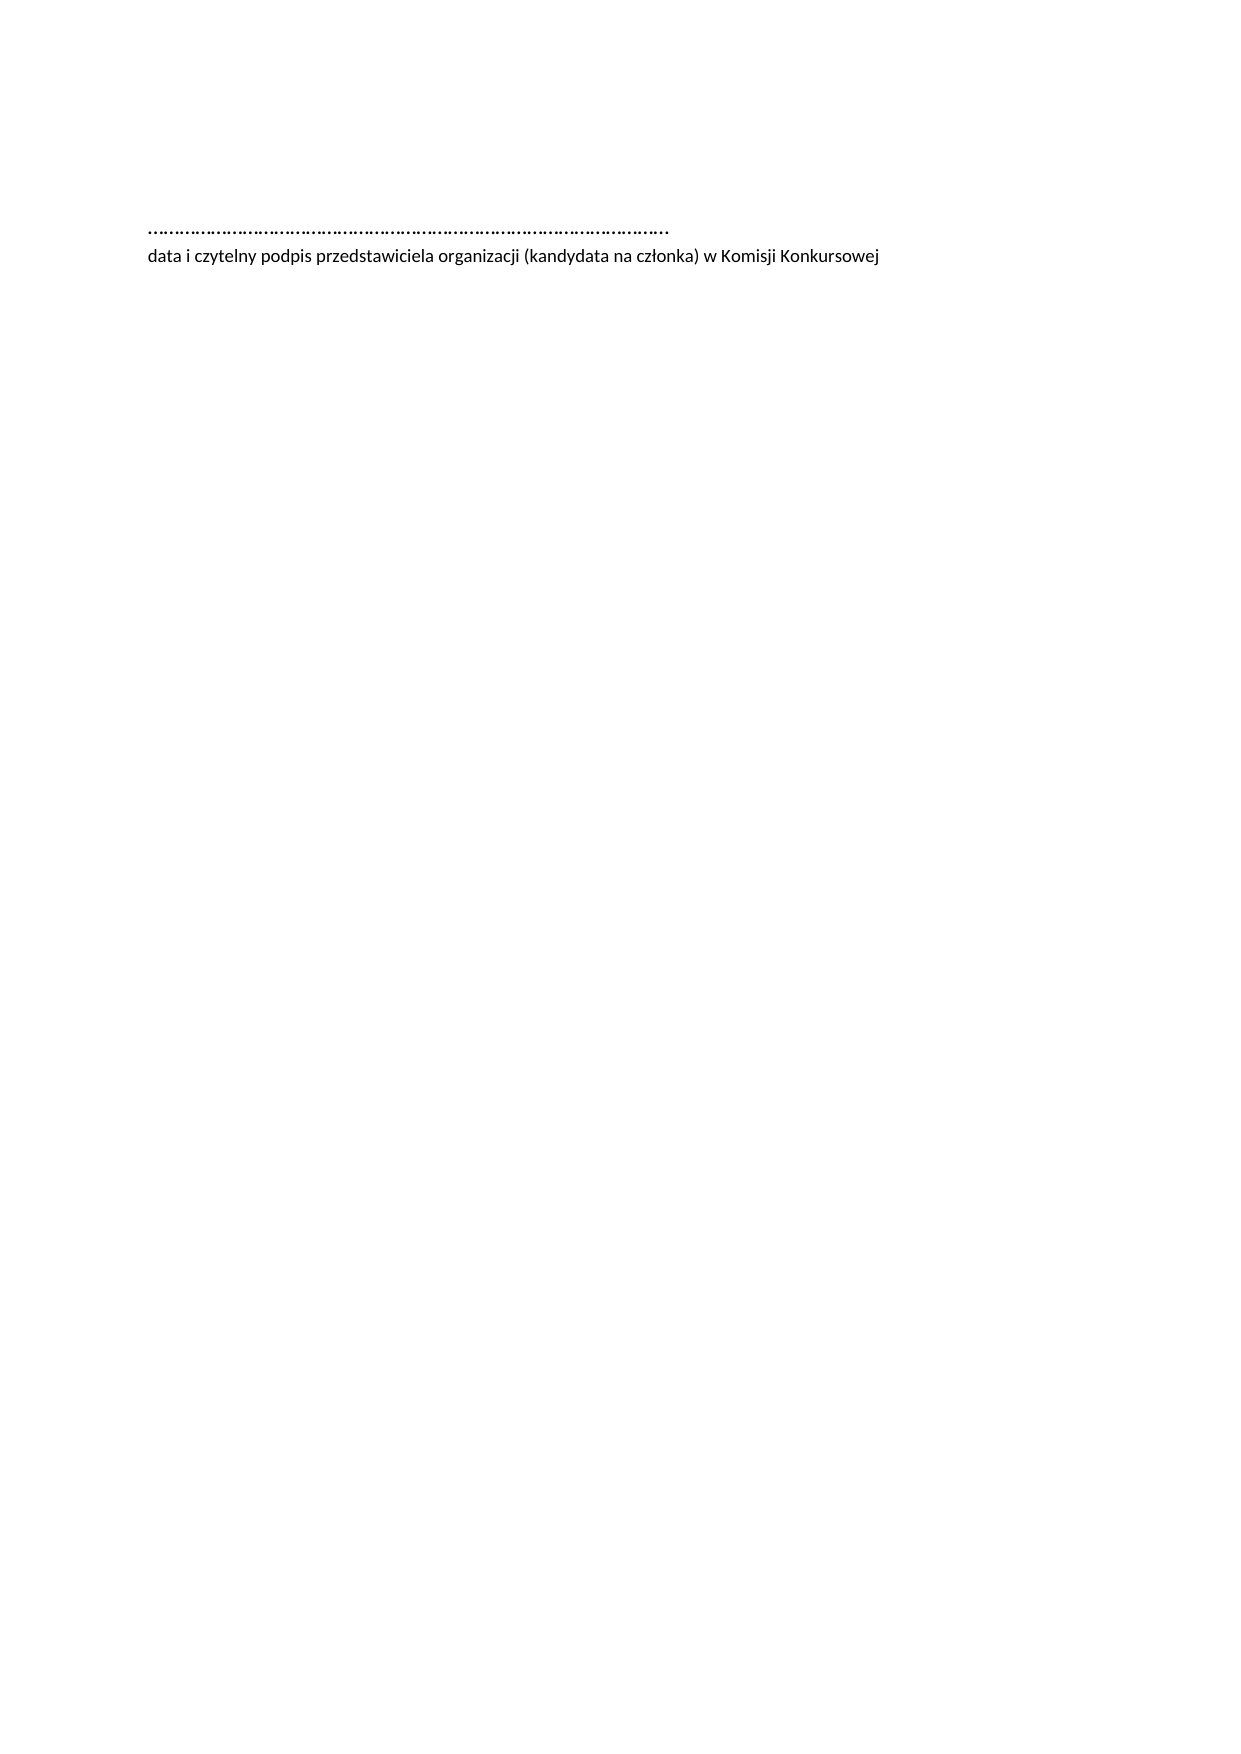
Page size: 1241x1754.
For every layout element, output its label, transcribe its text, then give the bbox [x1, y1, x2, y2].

text data i czytelny podpis przedstawiciela organizacji (kandydata na członka) w Komisji Konkursowej [148, 244, 1093, 267]
text ……………………………………………………………………………………… [148, 212, 1093, 240]
